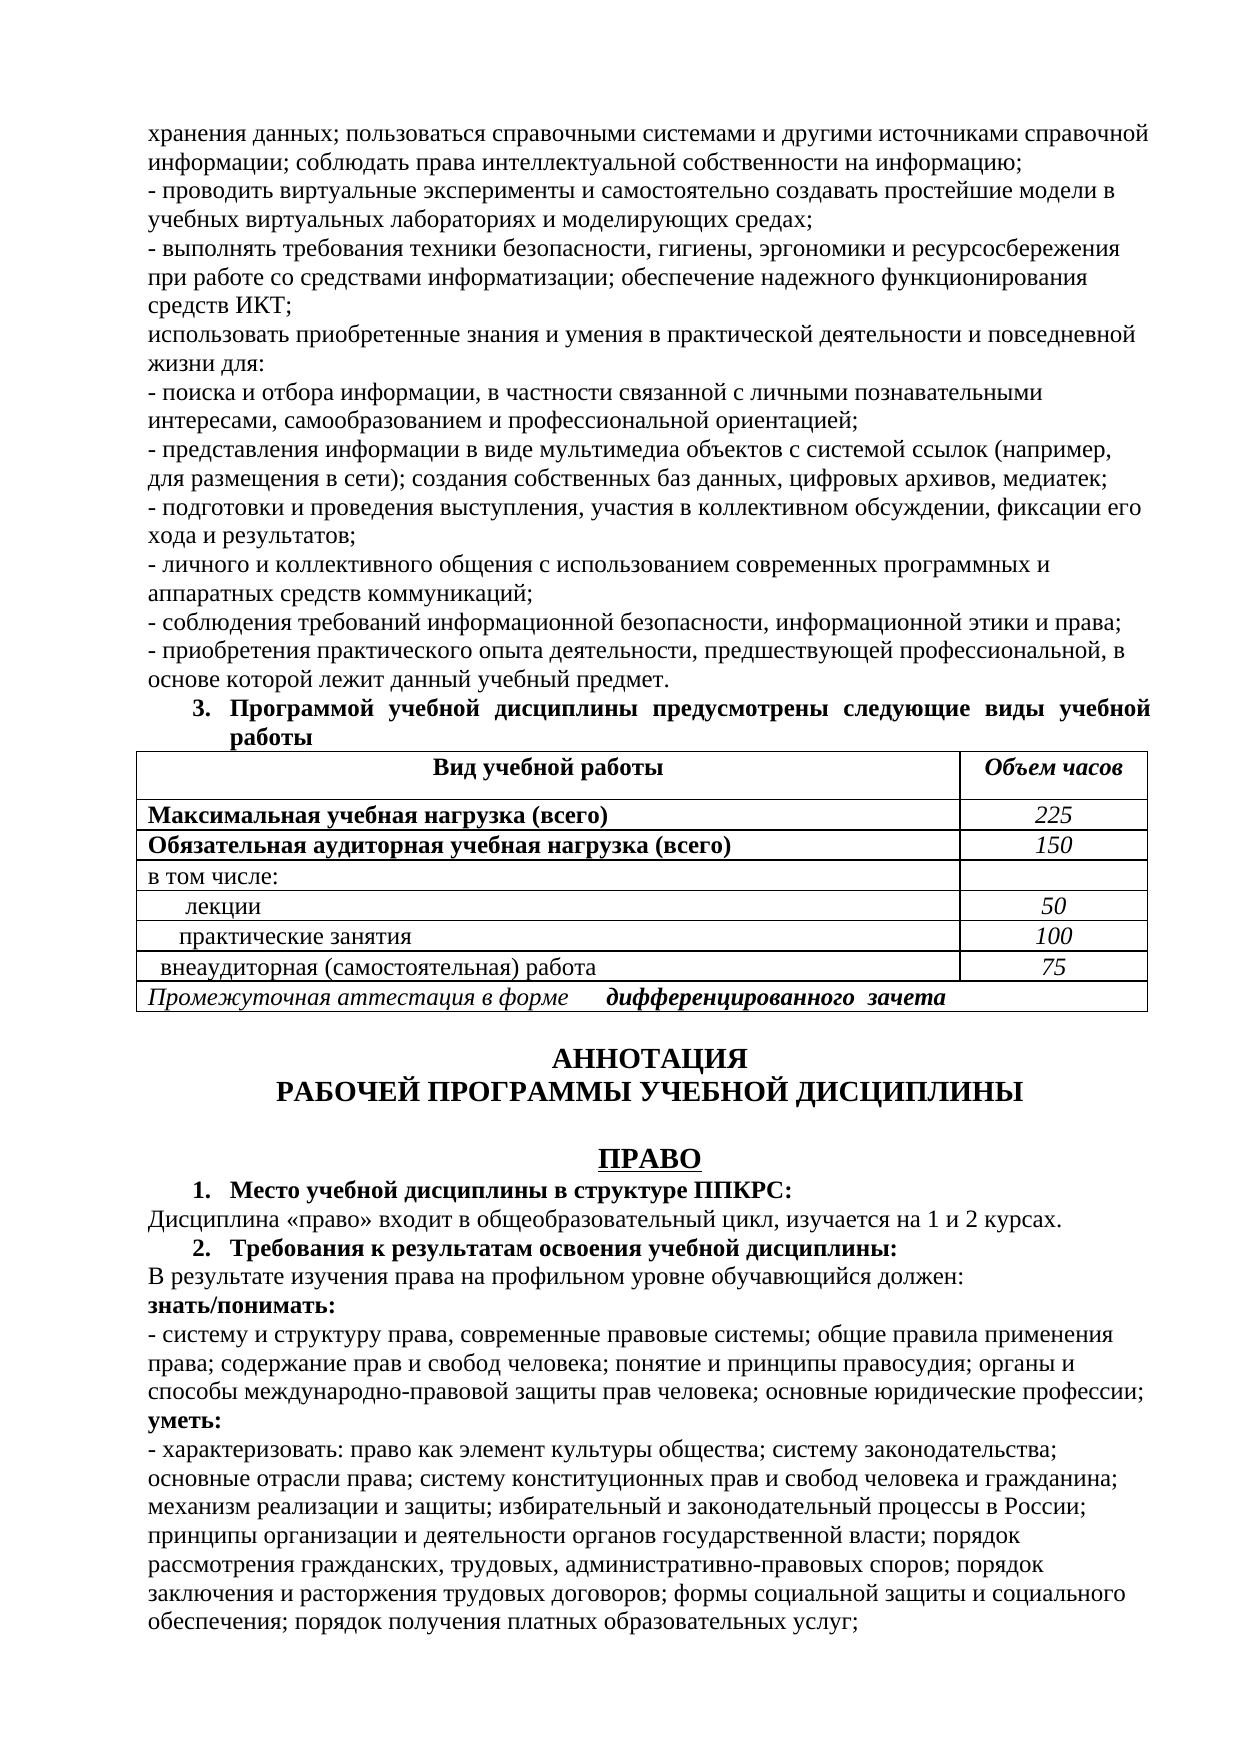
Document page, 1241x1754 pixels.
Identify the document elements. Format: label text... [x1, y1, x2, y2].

text - подготовки и проведения выступления, участия в коллективном обсуждении, фиксации его хода и результатов; [148, 492, 1152, 549]
text - представления информации в виде мультимедиа объектов с системой ссылок (например, для размещения в сети); создания собственных баз данных, цифровых архивов, медиатек; [148, 434, 1152, 492]
text В результате изучения права на профильном уровне обучавющийся должен: [148, 1261, 1152, 1290]
text - поиска и отбора информации, в частности связанной с личными познавательными интересами, самообразованием и профессиональной ориентацией; [148, 377, 1152, 434]
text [148, 118, 1152, 176]
text - приобретения практического опыта деятельности, предшествующей профессиональной, в основе которой лежит данный учебный предмет. [148, 636, 1152, 693]
text уметь: [148, 1405, 1152, 1434]
table_cell 50 [961, 891, 1147, 920]
text - систему и структуру права, современные правовые системы; общие правила применения права; содержание прав и свобод человека; понятие и принципы правосудия; органы и способы международно-правовой защиты прав человека; основные юридические профессии; [148, 1319, 1152, 1405]
text ПРАВО [148, 1142, 1152, 1175]
text - характеризовать: право как элемент культуры общества; систему законодательства; основные отрасли права; систему конституционных прав и свобод человека и гражданина; механизм реализации и защиты; избирательный и законодательный процессы в России; принципы организации и деятельности органов государственной власти; порядок рассмотрения гражданских, трудовых, административно-правовых споров; порядок заключения и расторжения трудовых договоров; формы социальной защиты и социального обеспечения; порядок получения платных образовательных услуг; [148, 1434, 1152, 1635]
table_header Вид учебной работы [137, 752, 959, 798]
text - проводить виртуальные эксперименты и самостоятельно создавать простейшие модели в учебных виртуальных лабораториях и моделирующих средах; [148, 176, 1152, 233]
table_cell 75 [961, 952, 1147, 980]
text РАБОЧЕЙ ПРОГРАММЫ УЧЕБНОЙ ДИСЦИПЛИНЫ [148, 1074, 1152, 1108]
table_cell в том числе: [137, 861, 959, 889]
list Место учебной дисциплины в структуре ППКРС: [192, 1175, 1171, 1204]
table_cell [961, 861, 1147, 889]
table_cell внеаудиторная (самостоятельная) работа [137, 952, 959, 980]
table_cell Промежуточная аттестация в форме дифференцированного зачета [137, 982, 1147, 1011]
table_cell практические занятия [137, 921, 959, 950]
text - личного и коллективного общения с использованием современных программных и аппаратных средств коммуникаций; [148, 549, 1152, 607]
table_cell лекции [137, 891, 959, 920]
table_header Объем часов [961, 752, 1147, 798]
text использовать приобретенные знания и умения в практической деятельности и повседневной жизни для: [148, 319, 1152, 377]
text - соблюдения требований информационной безопасности, информационной этики и права; [148, 607, 1152, 636]
table_cell 100 [961, 921, 1147, 950]
list Требования к результатам освоения учебной дисциплины: [192, 1233, 1152, 1261]
table_cell Максимальная учебная нагрузка (всего) [137, 800, 959, 829]
text знать/понимать: [148, 1290, 1152, 1319]
list Программой учебной дисциплины предусмотрены следующие виды учебной работы [192, 693, 1152, 751]
text АННОТАЦИЯ [148, 1041, 1152, 1074]
table_cell 150 [961, 831, 1147, 859]
text - выполнять требования техники безопасности, гигиены, эргономики и ресурсосбережения при работе со средствами информатизации; обеспечение надежного функционирования средств ИКТ; [148, 233, 1152, 319]
table_cell 225 [961, 800, 1147, 829]
text Дисциплина «право» входит в общеобразовательный цикл, изучается на 1 и 2 курсах. [148, 1204, 1152, 1233]
table_cell Обязательная аудиторная учебная нагрузка (всего) [137, 831, 959, 859]
